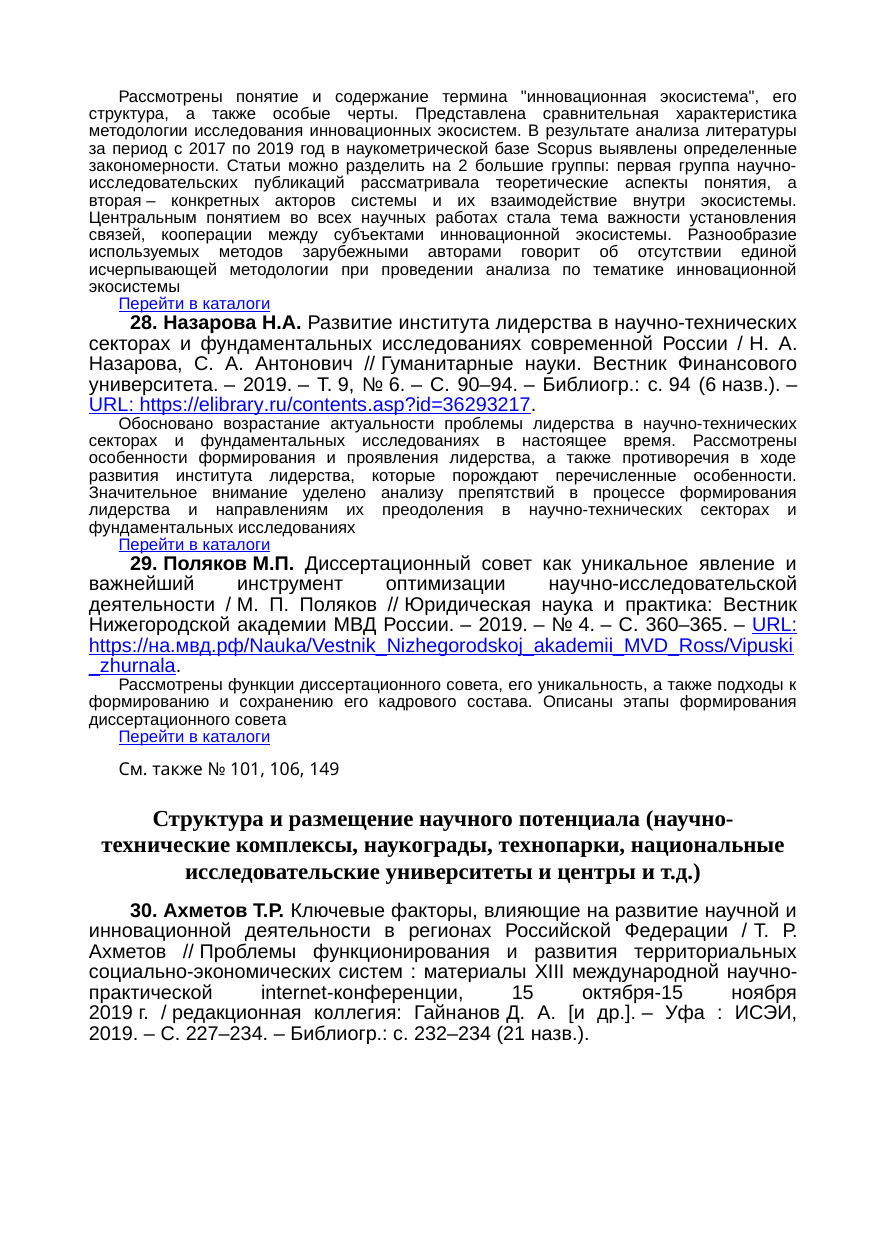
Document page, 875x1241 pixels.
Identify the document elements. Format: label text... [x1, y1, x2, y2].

text Перейти в каталоги [89, 729, 797, 746]
text Рассмотрены функции диссертационного совета, его уникальность, а также подходы к формированию и сохранению его кадрового состава. Описаны этапы формирования диссертационного совета [89, 677, 797, 729]
subtitle Структура и размещение научного потенциала (научно-технические комплексы, наукограды, технопарки, национальные исследовательские университеты и центры и т.д.) [89, 805, 797, 884]
text Рассмотрены понятие и содержание термина "инновационная экосистема", его структура, а также особые черты. Представлена сравнительная характеристика методологии исследования инновационных экосистем. В результате анализа литературы за период с 2017 по 2019 год в наукометрической базе Scopus выявлены определенные закономерности. Статьи можно разделить на 2 большие группы: первая группа научно-исследовательских публикаций рассматривала теоретические аспекты понятия, а вторая ‒ конкретных акторов системы и их взаимодействие внутри экосистемы. Центральным понятием во всех научных работах стала тема важности установления связей, кооперации между субъектами инновационной экосистемы. Разнообразие используемых методов зарубежными авторами говорит об отсутствии единой исчерпывающей методологии при проведении анализа по тематике инновационной экосистемы [89, 89, 797, 296]
text Перейти в каталоги [89, 296, 797, 313]
text 28. Назарова Н.А. Развитие института лидерства в научно-технических секторах и фундаментальных исследованиях современной России / Н. А. Назарова, С. А. Антонович // Гуманитарные науки. Вестник Финансового университета. ‒ 2019. ‒ Т. 9, № 6. ‒ C. 90‒94. ‒ Библиогр.: с. 94 (6 назв.). ‒ URL: https://elibrary.ru/contents.asp?id=36293217. [89, 313, 797, 416]
text См. также № 101, 106, 149 [89, 758, 797, 780]
text 29. Поляков М.П. Диссертационный совет как уникальное явление и важнейший инструмент оптимизации научно-исследовательской деятельности / М. П. Поляков // Юридическая наука и практика: Вестник Нижегородской академии МВД России. ‒ 2019. ‒ № 4. ‒ C. 360‒365. ‒ URL: https://на.мвд.рф/Nauka/Vestnik_Nizhegorodskoj_akademii_MVD_Ross/Vipuski_zhurnala. [89, 554, 797, 677]
text 30. Ахметов Т.Р. Ключевые факторы, влияющие на развитие научной и инновационной деятельности в регионах Российской Федерации / Т. Р. Ахметов // Проблемы функционирования и развития территориальных социально-экономических систем : материалы XIII международной научно-практической internet-конференции, 15 октября-15 ноября 2019 г. / редакционная коллегия: Гайнанов Д. А. [и др.]. ‒ Уфа : ИСЭИ, 2019. ‒ C. 227‒234. ‒ Библиогр.: с. 232‒234 (21 назв.). [89, 901, 797, 1044]
text Обосновано возрастание актуальности проблемы лидерства в научно-технических секторах и фундаментальных исследованиях в настоящее время. Рассмотрены особенности формирования и проявления лидерства, а также противоречия в ходе развития института лидерства, которые порождают перечисленные особенности. Значительное внимание уделено анализу препятствий в процессе формирования лидерства и направлениям их преодоления в научно-технических секторах и фундаментальных исследованиях [89, 416, 797, 537]
text Перейти в каталоги [89, 537, 797, 554]
